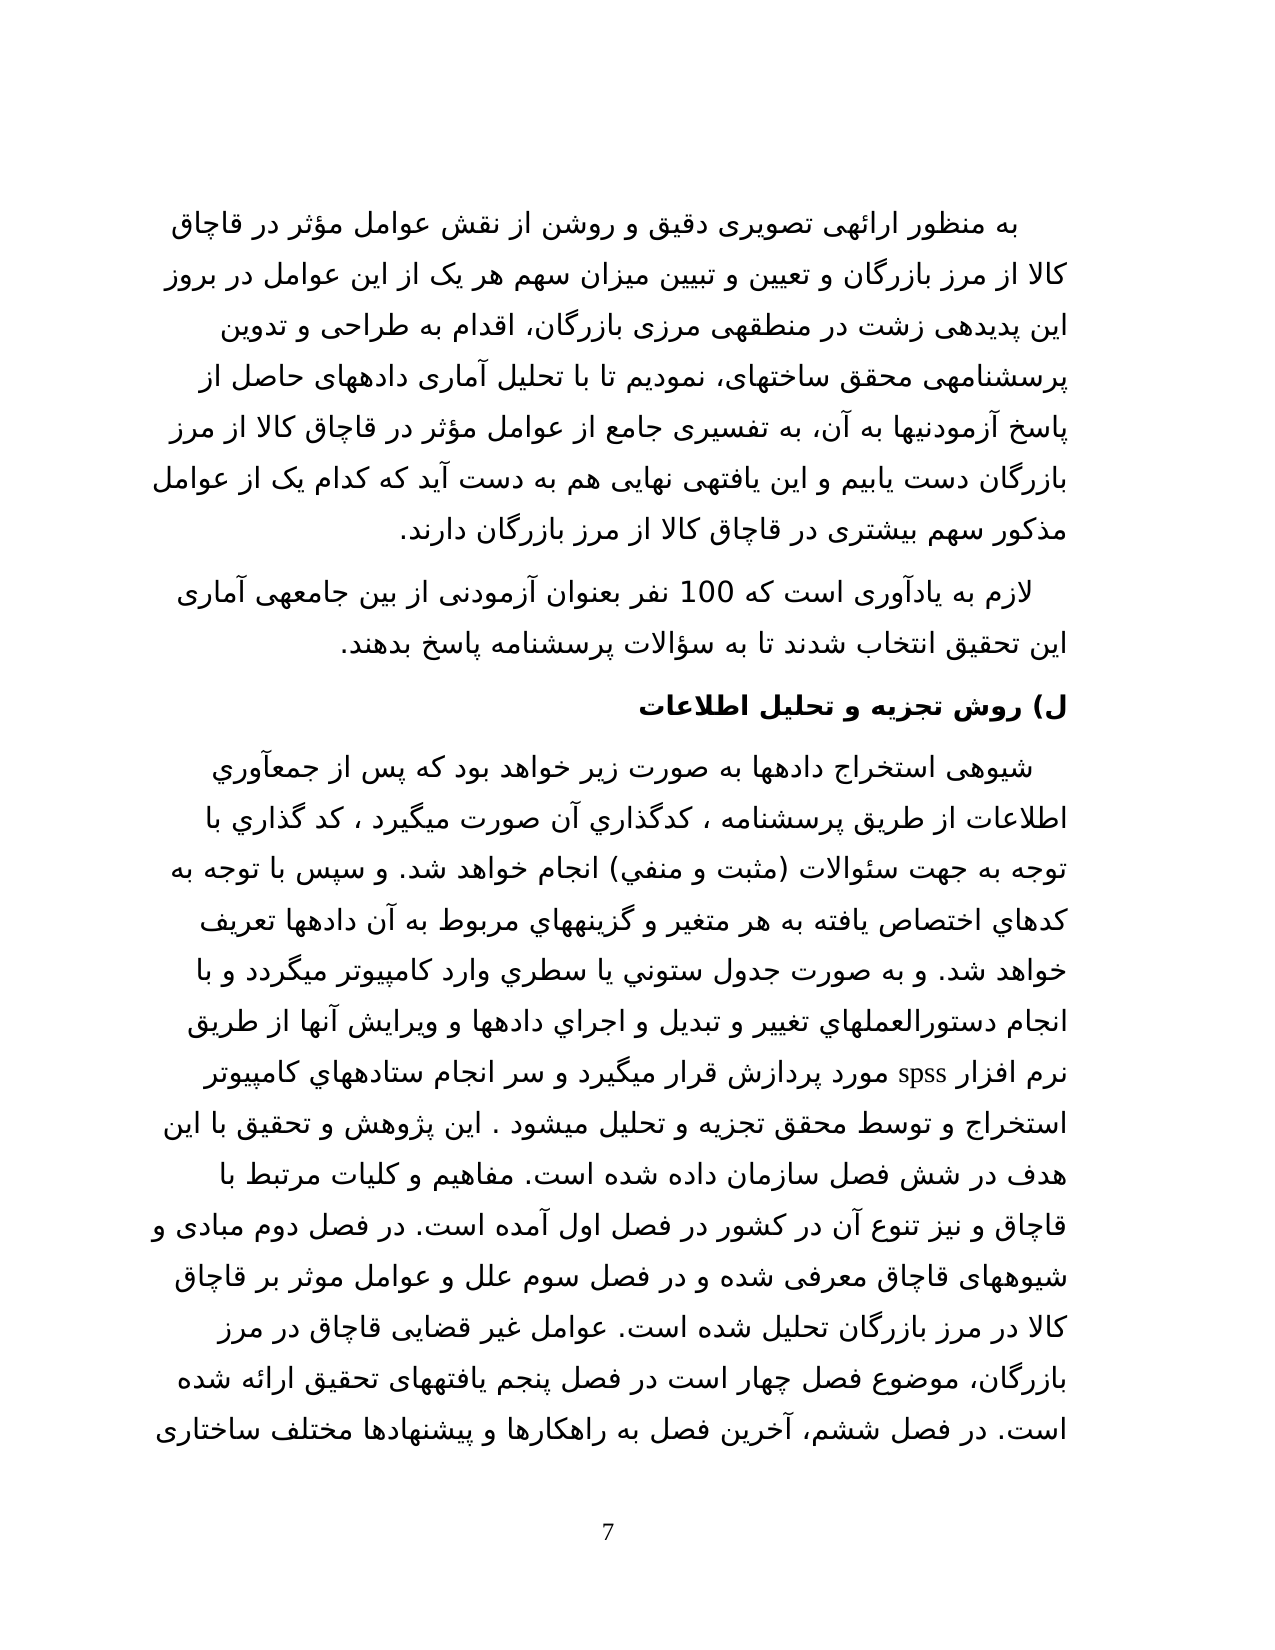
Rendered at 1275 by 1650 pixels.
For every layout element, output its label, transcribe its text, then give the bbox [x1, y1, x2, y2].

text به منظور ارائهی تصویری دقیق و روشن از نقش عوامل مؤثر در قاچاق کالا از مرز بازرگان و تعیین و تبیین میزان سهم هر یک از این عوامل در بروز این پدیدهی زشت در منطقهی مرزی بازرگان، اقدام به طراحی و تدوین پرسشنامهی محقق ساختهای، نمودیم تا با تحلیل آماری دادههای حاصل از پاسخ آزمودنیها به آن، به تفسیری جامع از عوامل مؤثر در قاچاق کالا از مرز بازرگان دست یابیم و این یافتهی نهایی هم به دست آید که کدام یک از عوامل مذکور سهم بیشتری در قاچاق کالا از مرز بازرگان دارند. [148, 207, 1068, 546]
subtitle ل) روش تجزیه و تحلیل اطلاعات [148, 690, 1068, 722]
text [148, 750, 1068, 1446]
text لازم به یادآوری است که 100 نفر بعنوان آزمودنی از بین جامعهی آماری این تحقیق انتخاب شدند تا به سؤالات پرسشنامه پاسخ بدهند. [148, 576, 1068, 661]
